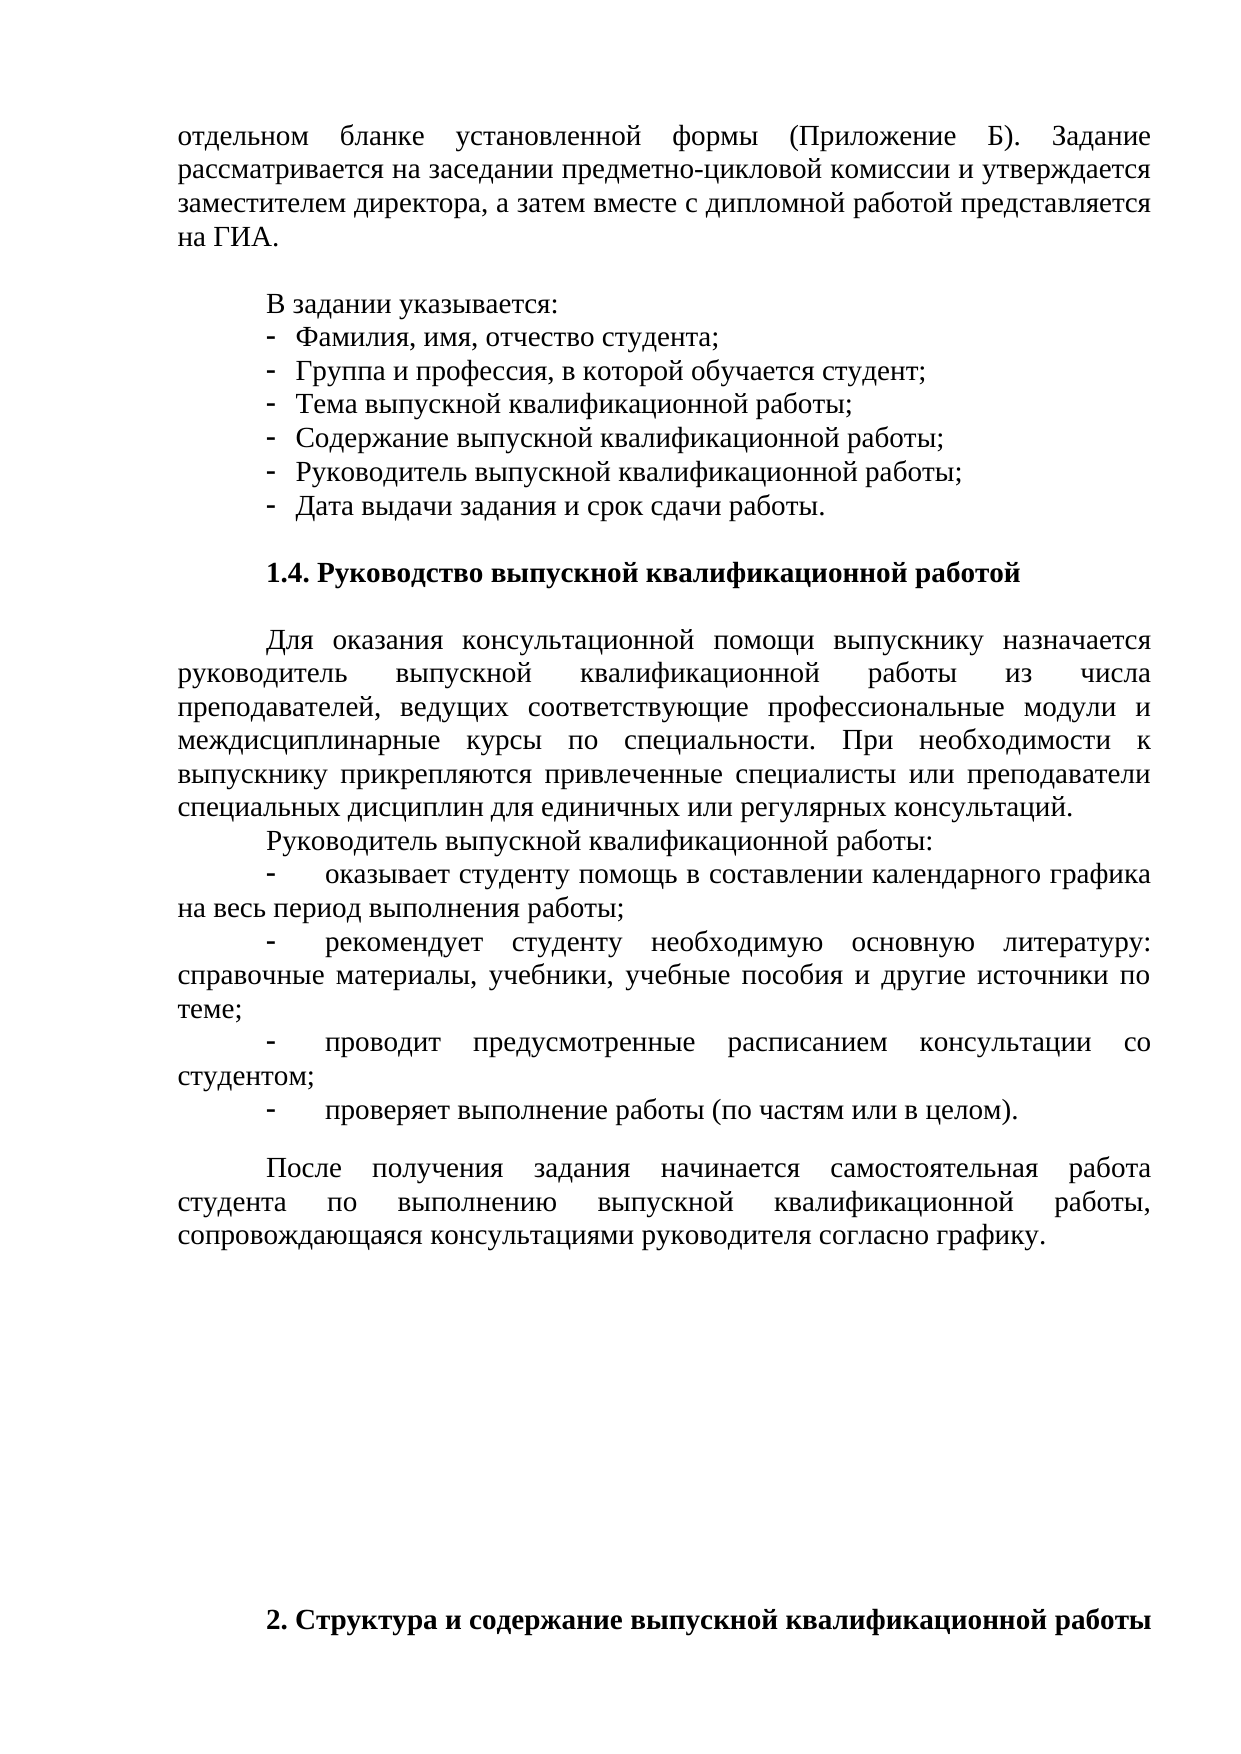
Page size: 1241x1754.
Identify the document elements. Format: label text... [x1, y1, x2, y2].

list проверяет выполнение работы (по частям или в целом). [177, 1092, 1152, 1125]
list Руководитель выпускной квалификационной работы; [266, 454, 1152, 488]
list Дата выдачи задания и срок сдачи работы. [266, 488, 1152, 521]
text 2. Структура и содержание выпускной квалификационной работы [177, 1602, 1152, 1636]
list Содержание выпускной квалификационной работы; [266, 420, 1152, 454]
text 1.4. Руководство выпускной квалификационной работой [177, 555, 1152, 588]
text После получения задания начинается самостоятельная работа студента по выполнению выпускной квалификационной работы, сопровождающаяся консультациями руководителя согласно графику. [177, 1150, 1152, 1251]
list оказывает студенту помощь в составлении календарного графика на весь период выполнения работы; [177, 857, 1152, 924]
text Руководитель выпускной квалификационной работы: [177, 823, 1152, 857]
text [177, 118, 1152, 252]
list рекомендует студенту необходимую основную литературу: справочные материалы, учебники, учебные пособия и другие источники по теме; [177, 924, 1152, 1024]
list Группа и профессия, в которой обучается студент; [266, 353, 1152, 387]
text В задании указывается: [177, 286, 1152, 319]
list проводит предусмотренные расписанием консультации со студентом; [177, 1024, 1152, 1092]
list Тема выпускной квалификационной работы; [266, 387, 1152, 420]
list Фамилия, имя, отчество студента; [266, 319, 1152, 353]
text Для оказания консультационной помощи выпускнику назначается руководитель выпускной квалификационной работы из числа преподавателей, ведущих соответствующие профессиональные модули и междисциплинарные курсы по специальности. При необходимости к выпускнику прикрепляются привлеченные специалисты или преподаватели специальных дисциплин для единичных или регулярных консультаций. [177, 622, 1152, 823]
